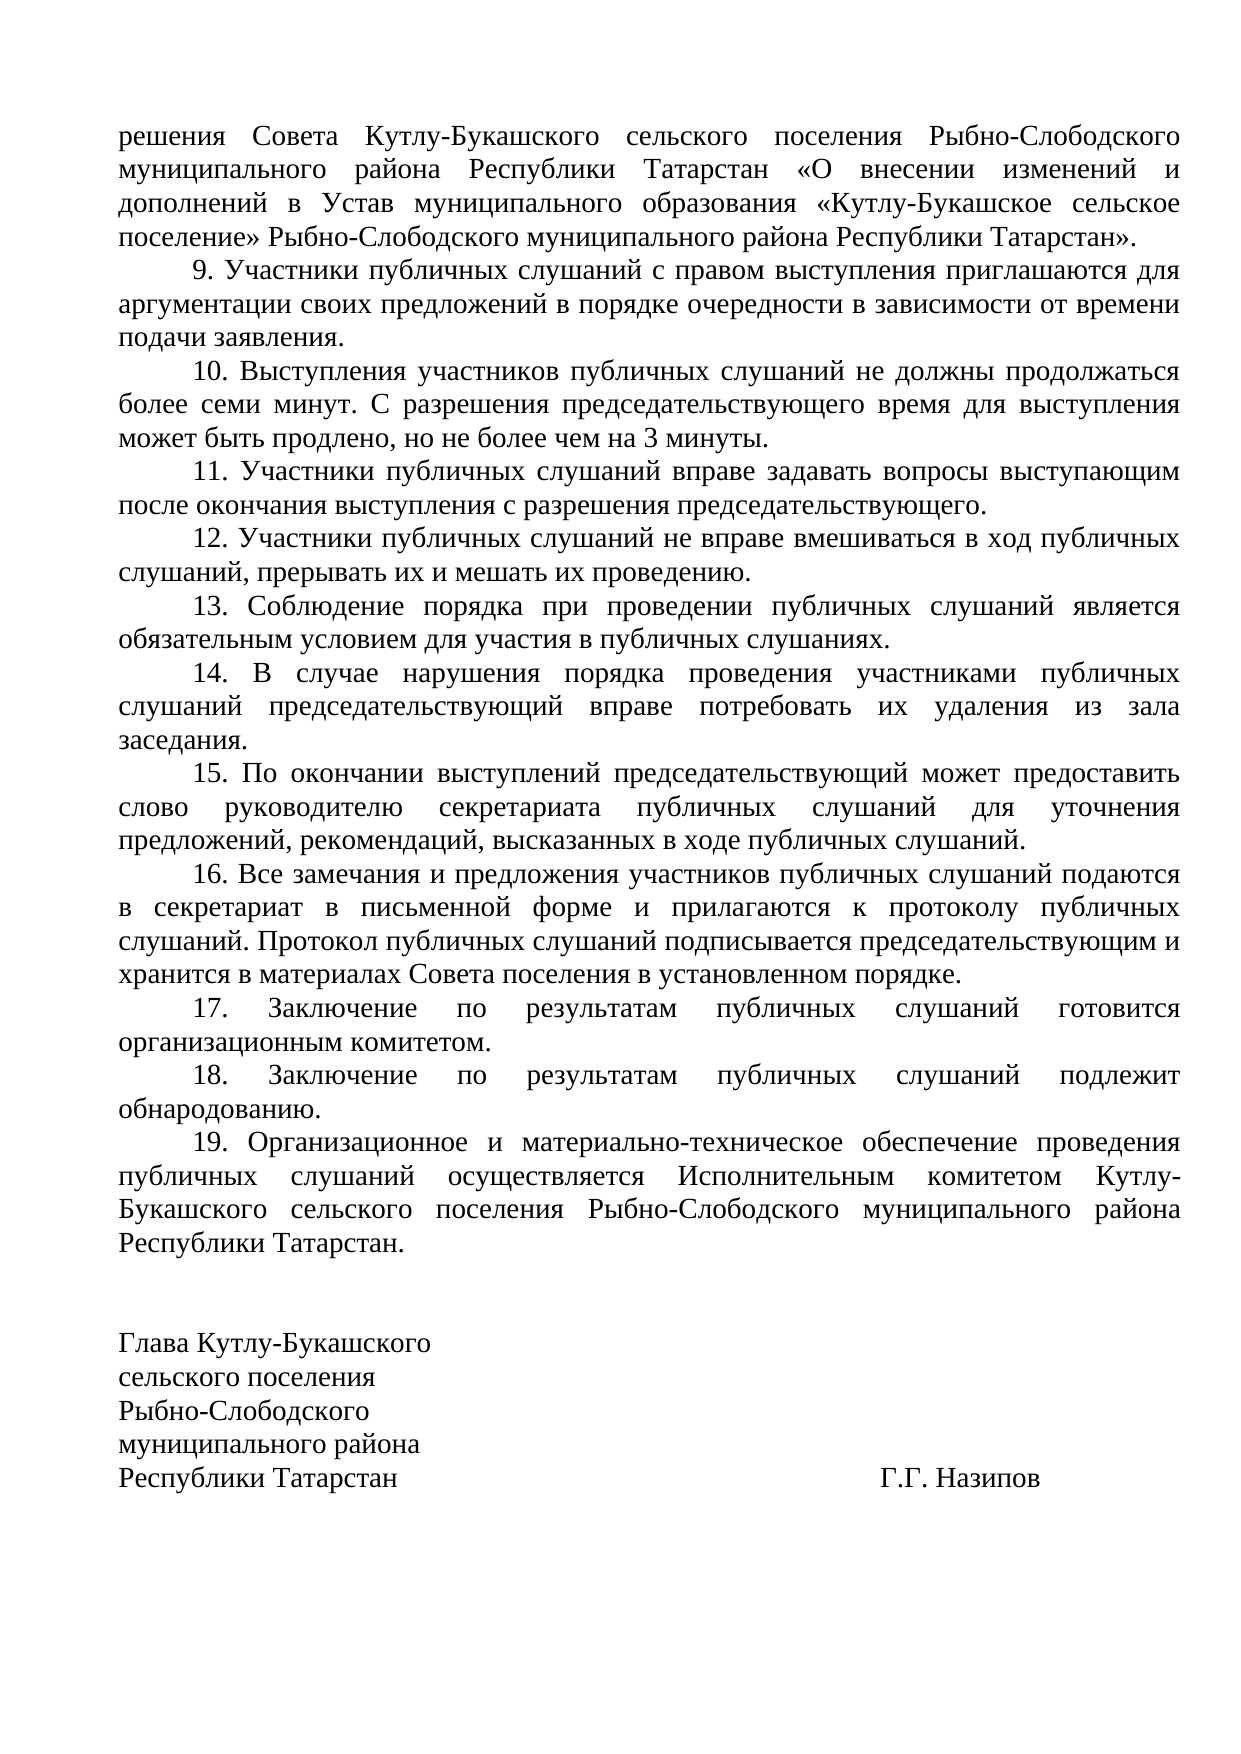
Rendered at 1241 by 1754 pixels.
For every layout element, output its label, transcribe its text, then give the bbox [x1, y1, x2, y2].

text 10. Выступления участников публичных слушаний не должны продолжаться более семи минут. С разрешения председательствующего время для выступления может быть продлено, но не более чем на 3 минуты. [118, 353, 1181, 453]
text 9. Участники публичных слушаний с правом выступления приглашаются для аргументации своих предложений в порядке очередности в зависимости от времени подачи заявления. [118, 252, 1181, 353]
text 14. В случае нарушения порядка проведения участниками публичных слушаний председательствующий вправе потребовать их удаления из зала заседания. [118, 655, 1181, 755]
text 18. Заключение по результатам публичных слушаний подлежит обнародованию. [118, 1057, 1181, 1124]
text 16. Все замечания и предложения участников публичных слушаний подаются в секретариат в письменной форме и прилагаются к протоколу публичных слушаний. Протокол публичных слушаний подписывается председательствующим и хранится в материалах Совета поселения в установленном порядке. [118, 856, 1181, 990]
text 12. Участники публичных слушаний не вправе вмешиваться в ход публичных слушаний, прерывать их и мешать их проведению. [118, 521, 1181, 588]
text муниципального района [118, 1426, 1171, 1460]
text 19. Организационное и материально-техническое обеспечение проведения публичных слушаний осуществляется Исполнительным комитетом Кутлу-Букашского сельского поселения Рыбно-Слободского муниципального района Республики Татарстан. [118, 1124, 1181, 1258]
text 13. Соблюдение порядка при проведении публичных слушаний является обязательным условием для участия в публичных слушаниях. [118, 588, 1181, 655]
text 11. Участники публичных слушаний вправе задавать вопросы выступающим после окончания выступления с разрешения председательствующего. [118, 453, 1181, 521]
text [118, 118, 1181, 252]
text Рыбно-Слободского [118, 1393, 1171, 1426]
text Республики Татарстан Г.Г. Назипов [118, 1460, 1181, 1493]
text Глава Кутлу-Букашского [118, 1326, 1171, 1359]
text 17. Заключение по результатам публичных слушаний готовится организационным комитетом. [118, 990, 1181, 1057]
text 15. По окончании выступлений председательствующий может предоставить слово руководителю секретариата публичных слушаний для уточнения предложений, рекомендаций, высказанных в ходе публичных слушаний. [118, 755, 1181, 856]
text сельского поселения [118, 1359, 1171, 1393]
